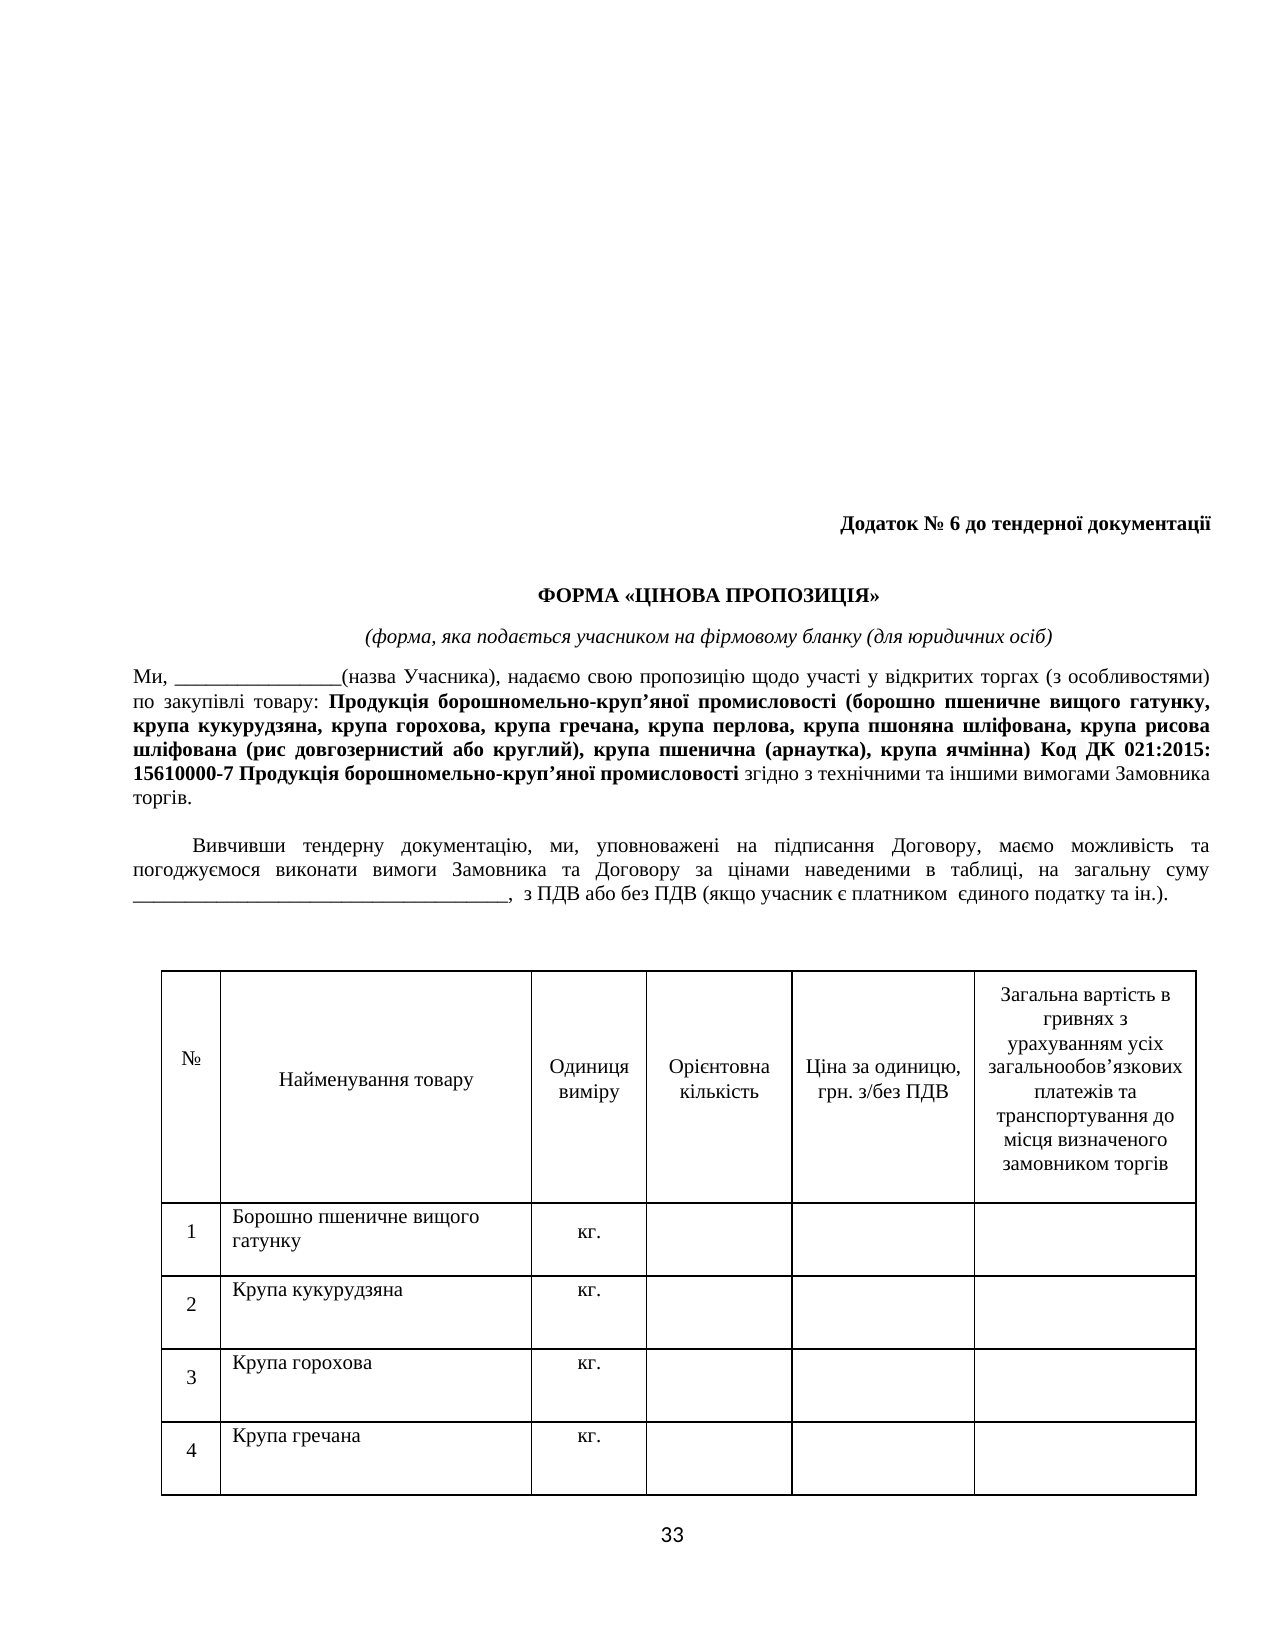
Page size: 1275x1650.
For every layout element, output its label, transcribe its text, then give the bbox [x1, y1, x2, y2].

table_cell Крупа кукурудзяна [221, 1277, 531, 1348]
table_cell [647, 1204, 791, 1275]
table_cell кг. [532, 1204, 646, 1275]
table_cell [647, 1423, 791, 1494]
table_cell 4 [162, 1423, 220, 1494]
table_cell [647, 1350, 791, 1421]
table_cell [975, 1277, 1195, 1348]
table_cell кг. [532, 1423, 646, 1494]
table_header Ціна за одиницю, грн. з/без ПДВ [793, 972, 974, 1202]
table_cell [975, 1423, 1195, 1494]
table_cell [793, 1204, 974, 1275]
table_cell 3 [162, 1350, 220, 1421]
table_cell 1 [162, 1204, 220, 1275]
table_cell кг. [532, 1350, 646, 1421]
table_cell Крупа гречана [221, 1423, 531, 1494]
table_cell Крупа горохова [221, 1350, 531, 1421]
table_header Загальна вартість в гривнях з урахуванням усіх загальнообов’язкових платежів та транспортування до місця визначеного замовником торгів [975, 972, 1195, 1202]
table_cell Борошно пшеничне вищого гатунку [221, 1204, 531, 1275]
text Ми, ________________(назва Учасника), надаємо свою пропозицію щодо участі у відкритих торгах (з особливостями) по закупівлі товару: Продукція борошномельно-круп’яної промисловості (борошно пшеничне вищого гатунку, крупа кукурудзяна, крупа горохова, крупа гречана, крупа перлова, крупа пшоняна шліфована, крупа рисова шліфована (рис довгозернистий або круглий), крупа пшенична (арнаутка), крупа ячмінна) Код ДК 021:2015: 15610000-7 Продукція борошномельно-круп’яної промисловості згідно з технічними та іншими вимогами Замовника торгів. [133, 664, 1211, 809]
text Вивчивши тендерну документацію, ми, уповноважені на підписання Договору, маємо можливість та погоджуємося виконати вимоги Замовника та Договору за цінами наведеними в таблиці, на загальну суму ____________________________________, з ПДВ або без ПДВ (якщо учасник є платником єдиного податку та ін.). [133, 833, 1211, 905]
table_header № [162, 972, 220, 1202]
table_cell [793, 1350, 974, 1421]
text Додаток № 6 до тендерної документації [133, 511, 1211, 535]
table_cell [793, 1277, 974, 1348]
table_header Орієнтовна кількість [647, 972, 791, 1202]
table_cell [975, 1350, 1195, 1421]
text ФОРМА «ЦІНОВА ПРОПОЗИЦІЯ» [133, 583, 1211, 607]
text (форма, яка подається учасником на фірмовому бланку (для юридичних осіб) [133, 624, 1211, 648]
table_header Одиниця виміру [532, 972, 646, 1202]
table_cell [647, 1277, 791, 1348]
table_cell 2 [162, 1277, 220, 1348]
table_header Найменування товару [221, 972, 531, 1202]
table_cell [975, 1204, 1195, 1275]
table_cell кг. [532, 1277, 646, 1348]
table_cell [793, 1423, 974, 1494]
